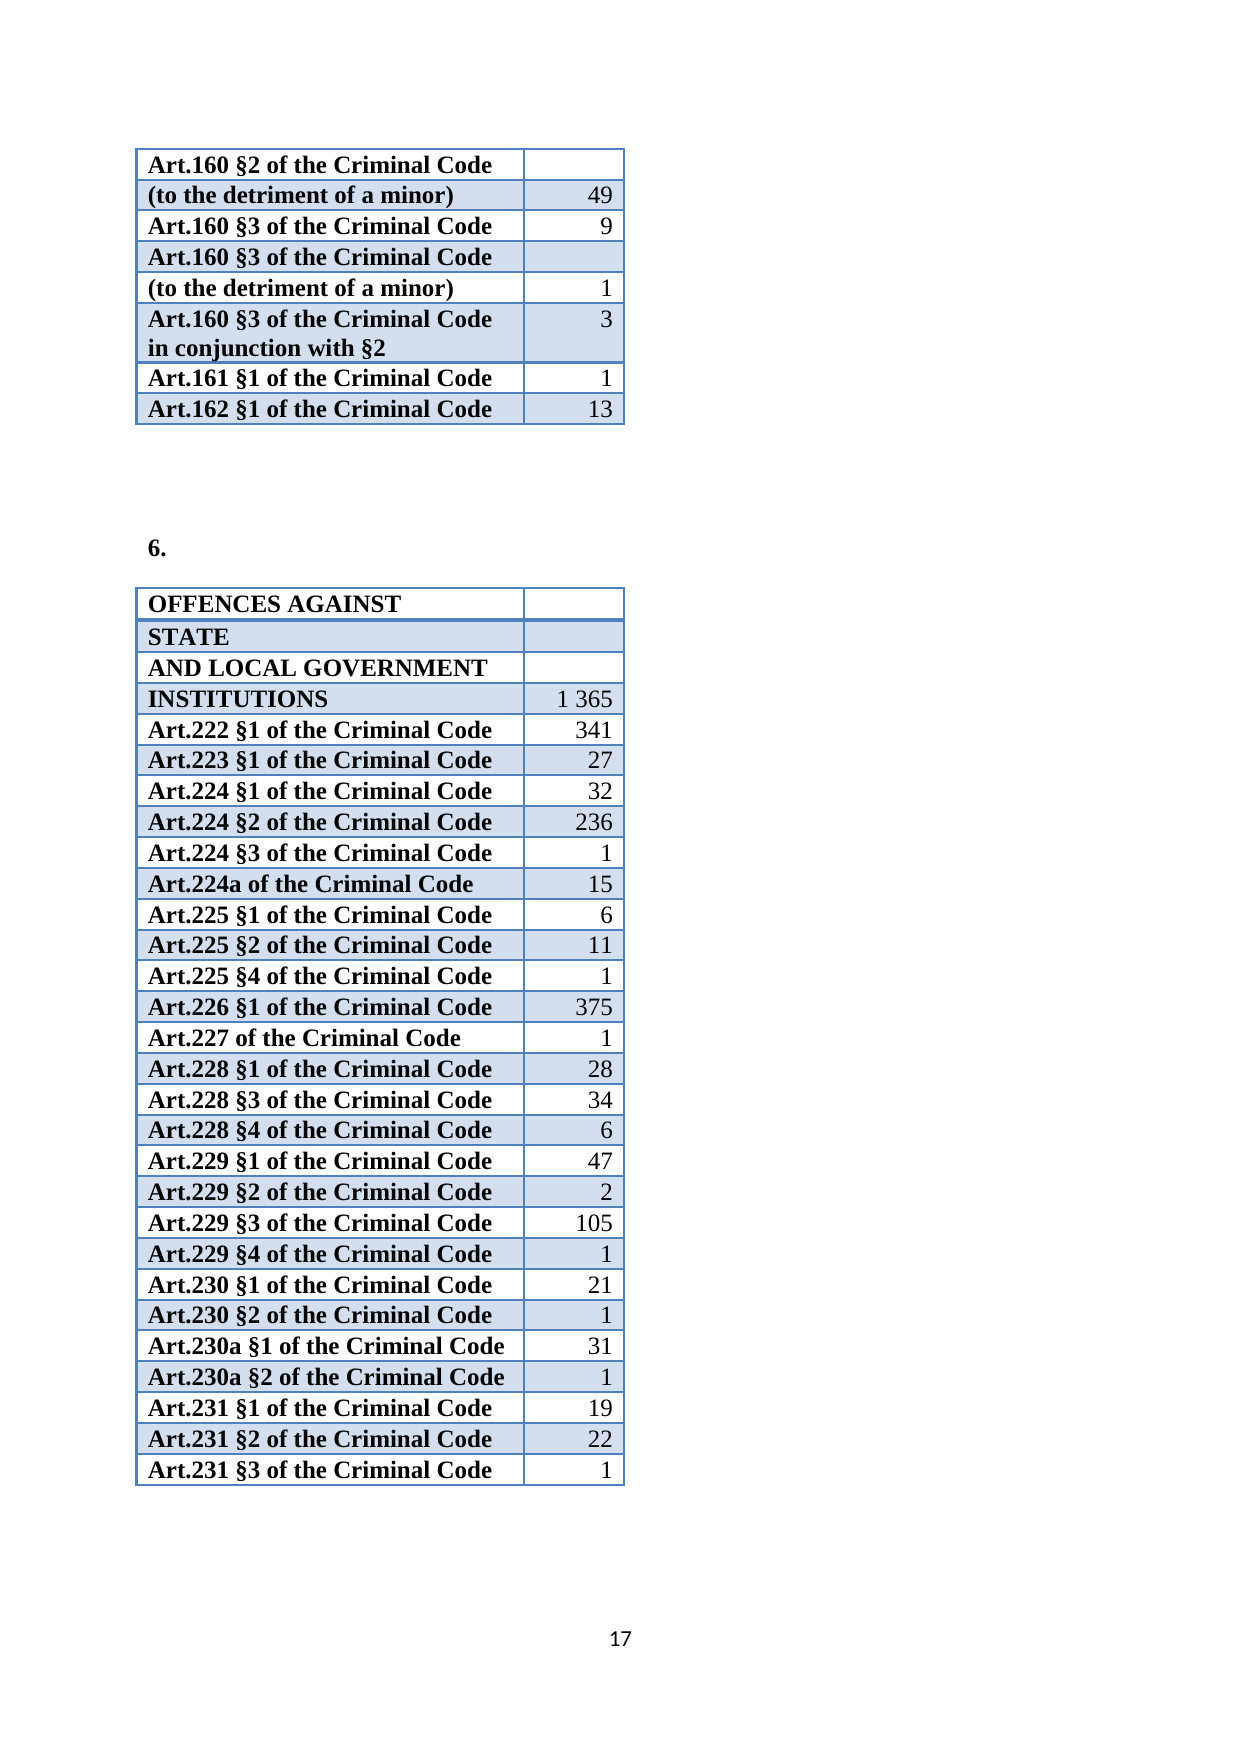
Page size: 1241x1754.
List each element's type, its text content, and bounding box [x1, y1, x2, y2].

table_header OFFENCES AGAINST [138, 589, 523, 617]
table_cell Art.231 §3 of the Criminal Code [138, 1455, 523, 1483]
table_cell 2 [525, 1177, 623, 1206]
table_cell 1 [525, 1362, 623, 1391]
table_cell 27 [525, 746, 623, 774]
table_cell (to the detriment of a minor) [138, 273, 523, 302]
table_cell 34 [525, 1085, 623, 1113]
table_cell [525, 242, 623, 271]
table_cell 13 [525, 394, 623, 423]
table_cell (to the detriment of a minor) [138, 181, 523, 209]
table_cell Art.224 §3 of the Criminal Code [138, 838, 523, 867]
table_header [525, 589, 623, 617]
table_cell 11 [525, 931, 623, 959]
table_cell 6 [525, 1116, 623, 1144]
table_cell 22 [525, 1424, 623, 1453]
table_cell Art.222 §1 of the Criminal Code [138, 715, 523, 743]
table_cell Art.229 §1 of the Criminal Code [138, 1146, 523, 1175]
table_cell Art.223 §1 of the Criminal Code [138, 746, 523, 774]
table_cell 1 [525, 1455, 623, 1483]
table_cell Art.229 §2 of the Criminal Code [138, 1177, 523, 1206]
table_cell 28 [525, 1054, 623, 1083]
table_cell Art.229 §4 of the Criminal Code [138, 1239, 523, 1268]
table_cell Art.161 §1 of the Criminal Code [138, 364, 523, 392]
table_cell INSTITUTIONS [138, 684, 523, 713]
table_cell 32 [525, 776, 623, 805]
table_cell 1 365 [525, 684, 623, 713]
table_cell 49 [525, 181, 623, 209]
table_cell 19 [525, 1393, 623, 1422]
table_cell Art.228 §1 of the Criminal Code [138, 1054, 523, 1083]
table_cell 47 [525, 1146, 623, 1175]
table_cell Art.160 §3 of the Criminal Code in conjunction with §2 [138, 304, 523, 361]
table_cell [525, 653, 623, 682]
table_cell 1 [525, 1301, 623, 1329]
table_cell Art.229 §3 of the Criminal Code [138, 1208, 523, 1237]
table_cell [525, 622, 623, 651]
table_cell 1 [525, 961, 623, 990]
table_cell Art.230 §2 of the Criminal Code [138, 1301, 523, 1329]
table_cell Art.224 §1 of the Criminal Code [138, 776, 523, 805]
table_cell Art.160 §3 of the Criminal Code [138, 211, 523, 240]
table_cell Art.227 of the Criminal Code [138, 1023, 523, 1052]
table_cell 1 [525, 364, 623, 392]
table_cell Art.162 §1 of the Criminal Code [138, 394, 523, 423]
table_cell Art.224a of the Criminal Code [138, 869, 523, 898]
text 6. [148, 533, 1093, 562]
table_cell STATE [138, 622, 523, 651]
table_cell [525, 150, 623, 178]
table_cell 15 [525, 869, 623, 898]
table_cell 31 [525, 1331, 623, 1360]
table_cell Art.225 §4 of the Criminal Code [138, 961, 523, 990]
table_cell Art.230a §1 of the Criminal Code [138, 1331, 523, 1360]
table_cell 6 [525, 900, 623, 928]
table_cell 236 [525, 807, 623, 836]
table_cell 1 [525, 1239, 623, 1268]
table_cell 1 [525, 838, 623, 867]
table_cell 341 [525, 715, 623, 743]
table_cell Art.225 §2 of the Criminal Code [138, 931, 523, 959]
table_cell 9 [525, 211, 623, 240]
table_cell 1 [525, 1023, 623, 1052]
table_cell Art.231 §2 of the Criminal Code [138, 1424, 523, 1453]
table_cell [138, 150, 523, 178]
table_cell 21 [525, 1270, 623, 1298]
table_cell Art.224 §2 of the Criminal Code [138, 807, 523, 836]
table_cell 1 [525, 273, 623, 302]
table_cell Art.228 §4 of the Criminal Code [138, 1116, 523, 1144]
table_cell Art.230 §1 of the Criminal Code [138, 1270, 523, 1298]
table_cell Art.230a §2 of the Criminal Code [138, 1362, 523, 1391]
table_cell 3 [525, 304, 623, 361]
table_cell 105 [525, 1208, 623, 1237]
table_cell Art.225 §1 of the Criminal Code [138, 900, 523, 928]
table_cell Art.228 §3 of the Criminal Code [138, 1085, 523, 1113]
table_cell Art.226 §1 of the Criminal Code [138, 992, 523, 1021]
table_cell Art.231 §1 of the Criminal Code [138, 1393, 523, 1422]
table_cell Art.160 §3 of the Criminal Code [138, 242, 523, 271]
table_cell 375 [525, 992, 623, 1021]
table_cell AND LOCAL GOVERNMENT [138, 653, 523, 682]
